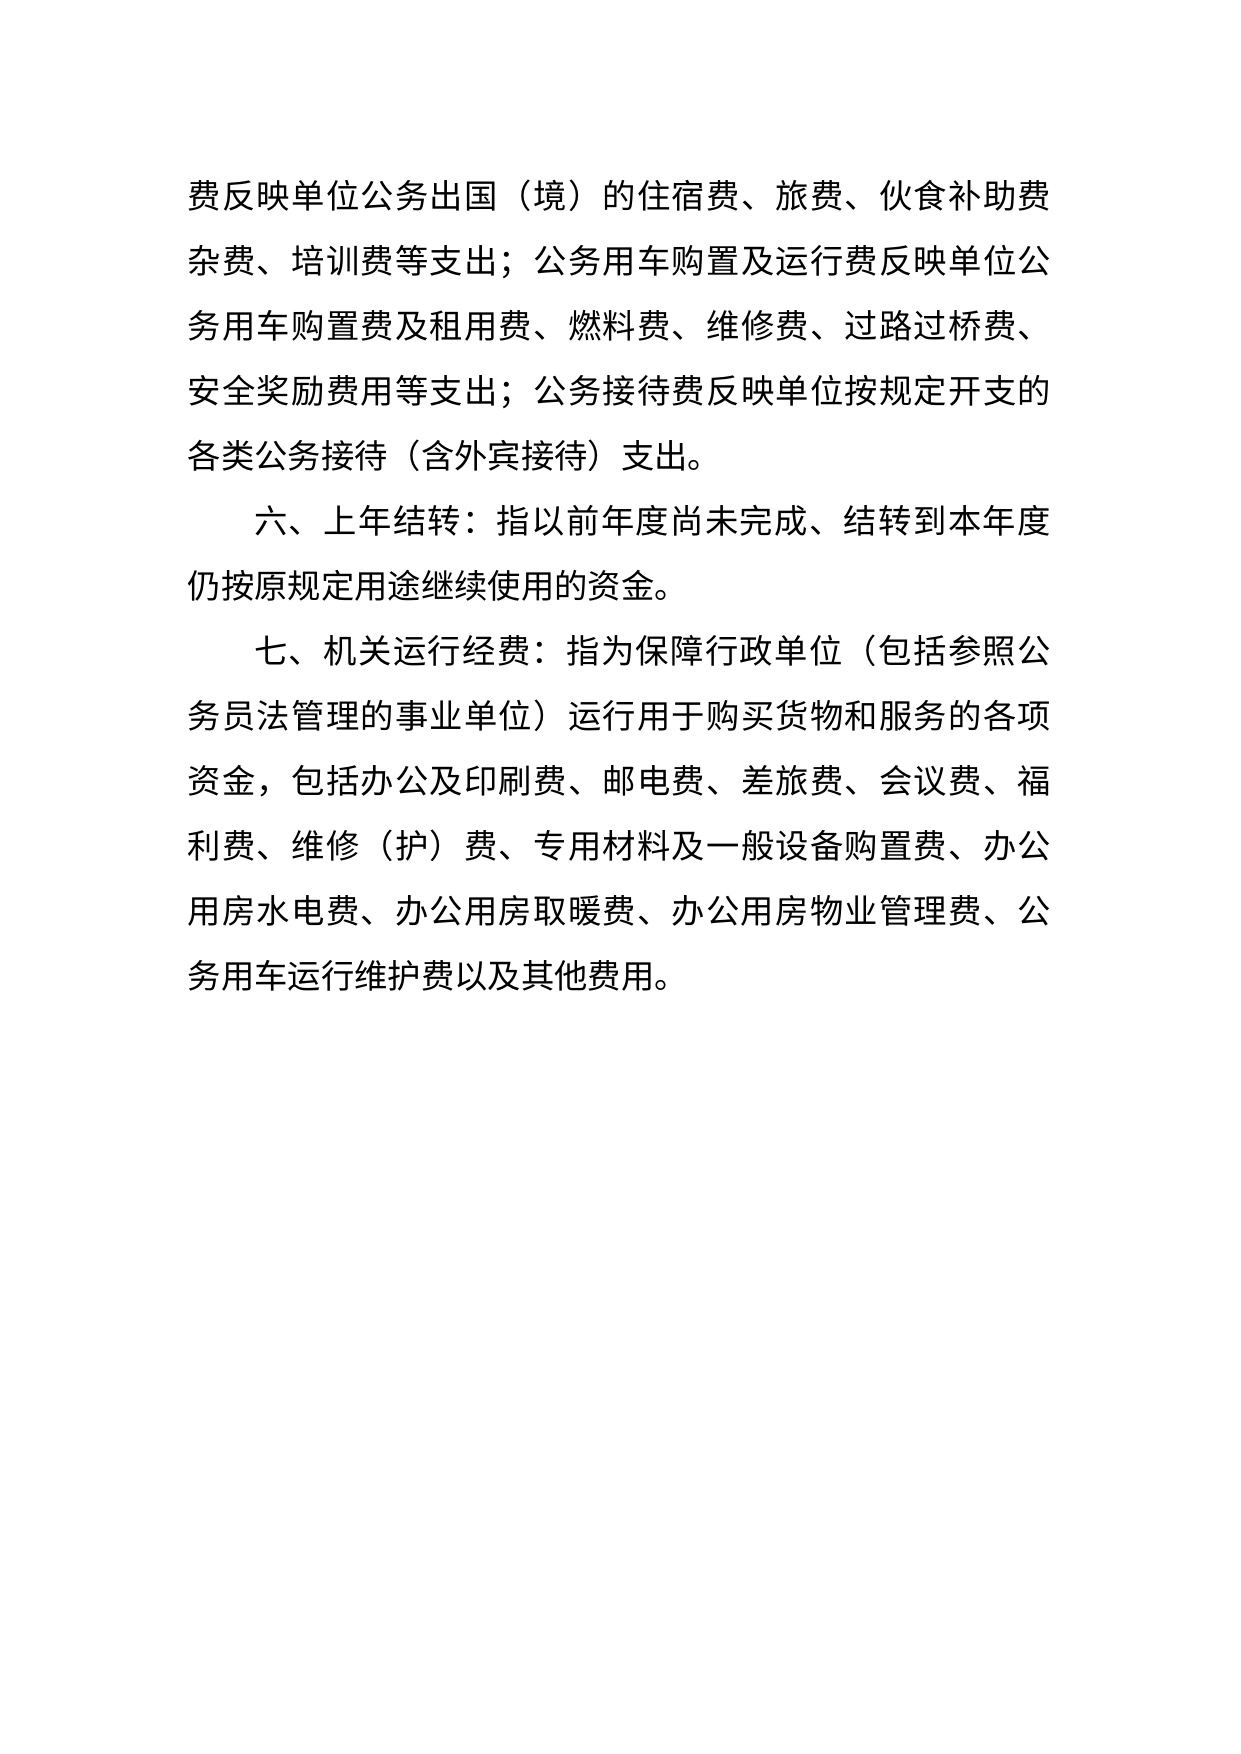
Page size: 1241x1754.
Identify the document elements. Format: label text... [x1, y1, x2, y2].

text 六、上年结转：指以前年度尚未完成、结转到本年度仍按原规定用途继续使用的资金。 [187, 487, 1053, 617]
text 七、机关运行经费：指为保障行政单位（包括参照公务员法管理的事业单位）运行用于购买货物和服务的各项资金，包括办公及印刷费、邮电费、差旅费、会议费、福利费、维修（护）费、专用材料及一般设备购置费、办公用房水电费、办公用房取暖费、办公用房物业管理费、公务用车运行维护费以及其他费用。 [187, 617, 1053, 1007]
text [187, 162, 1053, 487]
